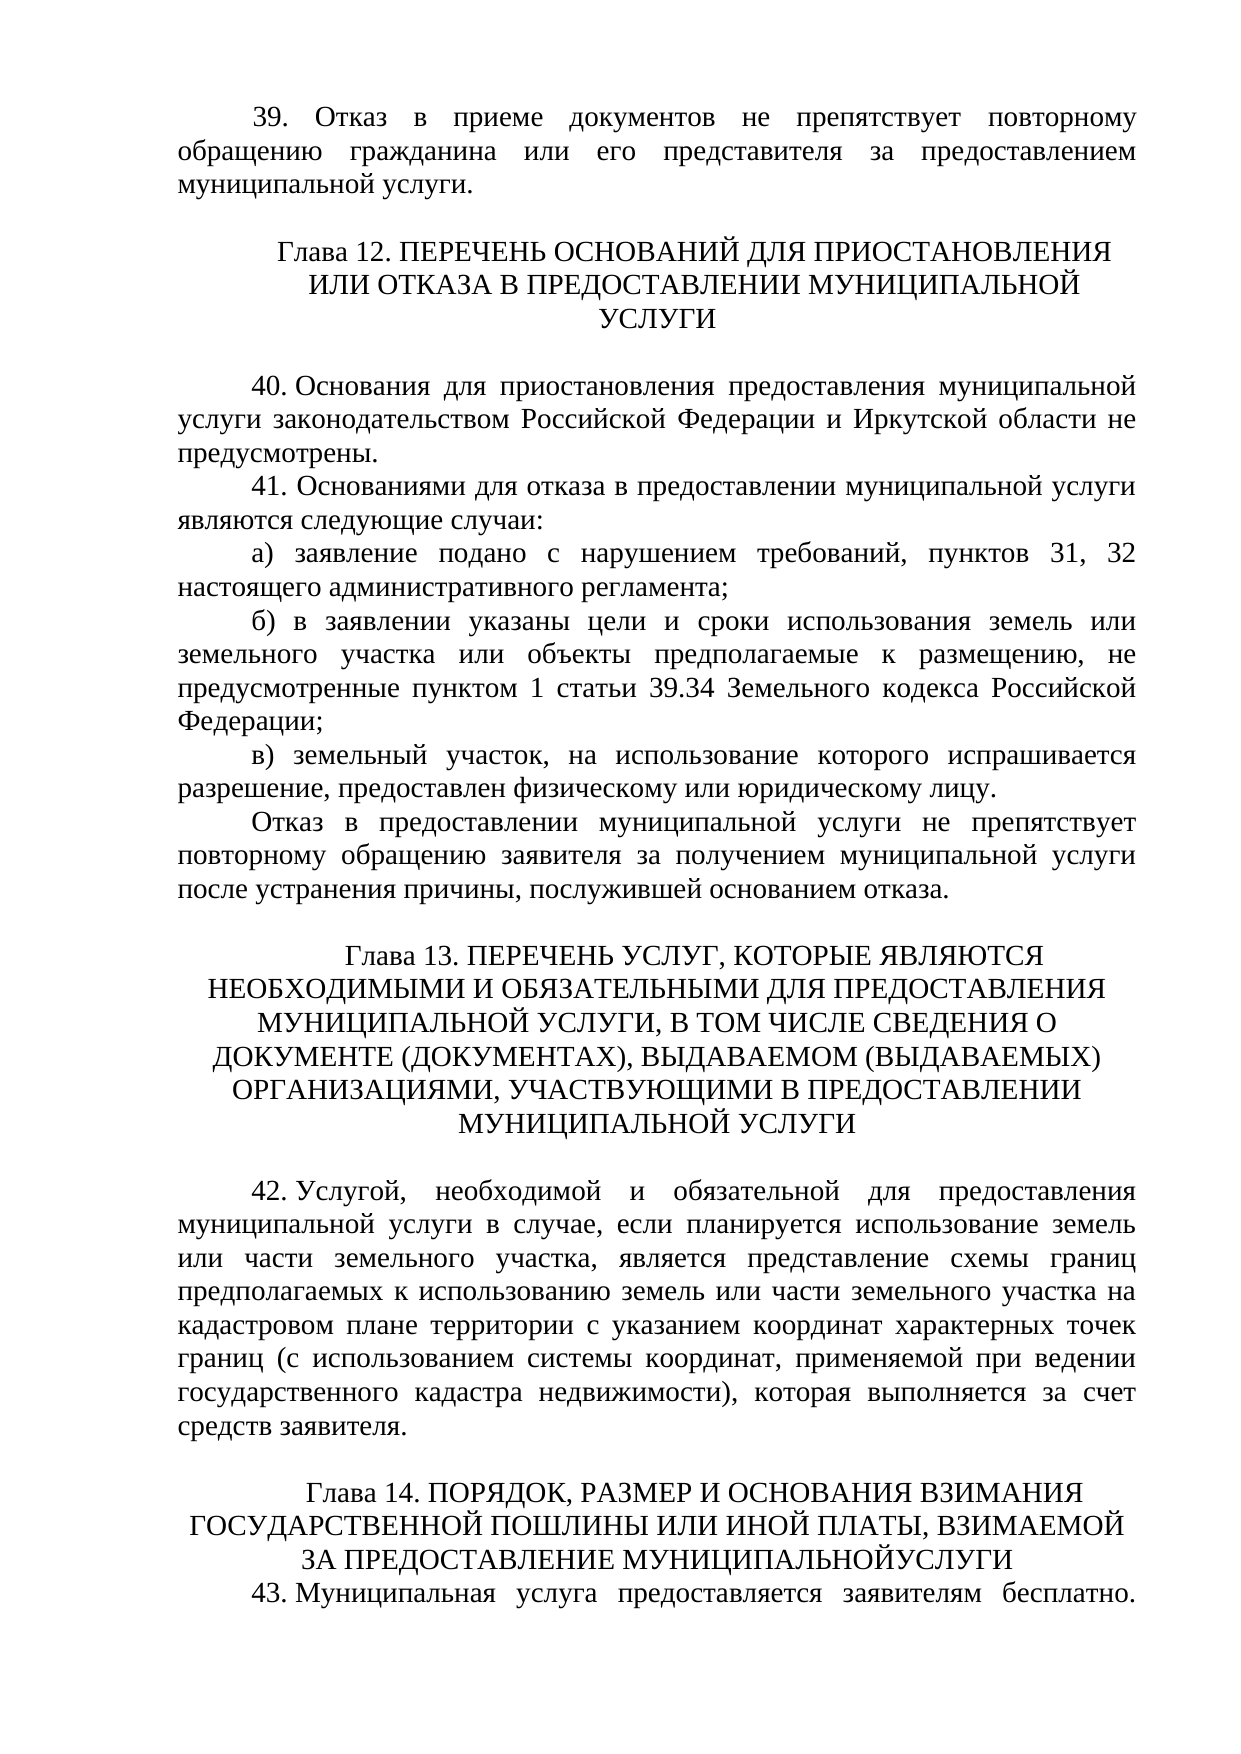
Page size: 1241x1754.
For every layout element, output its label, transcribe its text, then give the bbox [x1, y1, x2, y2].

text 42. Услугой, необходимой и обязательной для предоставления муниципальной услуги в случае, если планируется использование земель или части земельного участка, является представление схемы границ предполагаемых к использованию земель или части земельного участка на кадастровом плане территории с указанием координат характерных точек границ (с использованием системы координат, применяемой при ведении государственного кадастра недвижимости), которая выполняется за счет средств заявителя. [177, 1173, 1137, 1441]
text а) заявление подано с нарушением требований, пунктов 31, 32 настоящего административного регламента; [177, 536, 1137, 603]
text Глава 14. ПОРЯДОК, РАЗМЕР И ОСНОВАНИЯ ВЗИМАНИЯ ГОСУДАРСТВЕННОЙ ПОШЛИНЫ ИЛИ ИНОЙ ПЛАТЫ, ВЗИМАЕМОЙ ЗА ПРЕДОСТАВЛЕНИЕ МУНИЦИПАЛЬНОЙУСЛУГИ [177, 1475, 1137, 1575]
text 40. Основания для приостановления предоставления муниципальной услуги законодательством Российской Федерации и Иркутской области не предусмотрены. [177, 368, 1137, 468]
text в) земельный участок, на использование которого испрашивается разрешение, предоставлен физическому или юридическому лицу. [177, 737, 1137, 804]
text 41. Основаниями для отказа в предоставлении муниципальной услуги являются следующие случаи: [177, 468, 1137, 536]
text Отказ в предоставлении муниципальной услуги не препятствует повторному обращению заявителя за получением муниципальной услуги после устранения причины, послужившей основанием отказа. [177, 804, 1137, 904]
text 39. Отказ в приеме документов не препятствует повторному обращению гражданина или его представителя за предоставлением муниципальной услуги. [177, 99, 1137, 200]
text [177, 1575, 1137, 1609]
text б) в заявлении указаны цели и сроки использования земель или земельного участка или объекты предполагаемые к размещению, не предусмотренные пунктом 1 статьи 39.34 Земельного кодекса Российской Федерации; [177, 603, 1137, 737]
text ИЛИ ОТКАЗА В ПРЕДОСТАВЛЕНИИ МУНИЦИПАЛЬНОЙ УСЛУГИ [177, 267, 1137, 334]
text Глава 13. ПЕРЕЧЕНЬ УСЛУГ, КОТОРЫЕ ЯВЛЯЮТСЯ НЕОБХОДИМЫМИ И ОБЯЗАТЕЛЬНЫМИ ДЛЯ ПРЕДОСТАВЛЕНИЯ МУНИЦИПАЛЬНОЙ УСЛУГИ, В ТОМ ЧИСЛЕ СВЕДЕНИЯ О ДОКУМЕНТЕ (ДОКУМЕНТАХ), ВЫДАВАЕМОМ (ВЫДАВАЕМЫХ) ОРГАНИЗАЦИЯМИ, УЧАСТВУЮЩИМИ В ПРЕДОСТАВЛЕНИИ МУНИЦИПАЛЬНОЙ УСЛУГИ [177, 938, 1137, 1139]
text Глава 12. ПЕРЕЧЕНЬ ОСНОВАНИЙ ДЛЯ ПРИОСТАНОВЛЕНИЯ [177, 234, 1137, 267]
